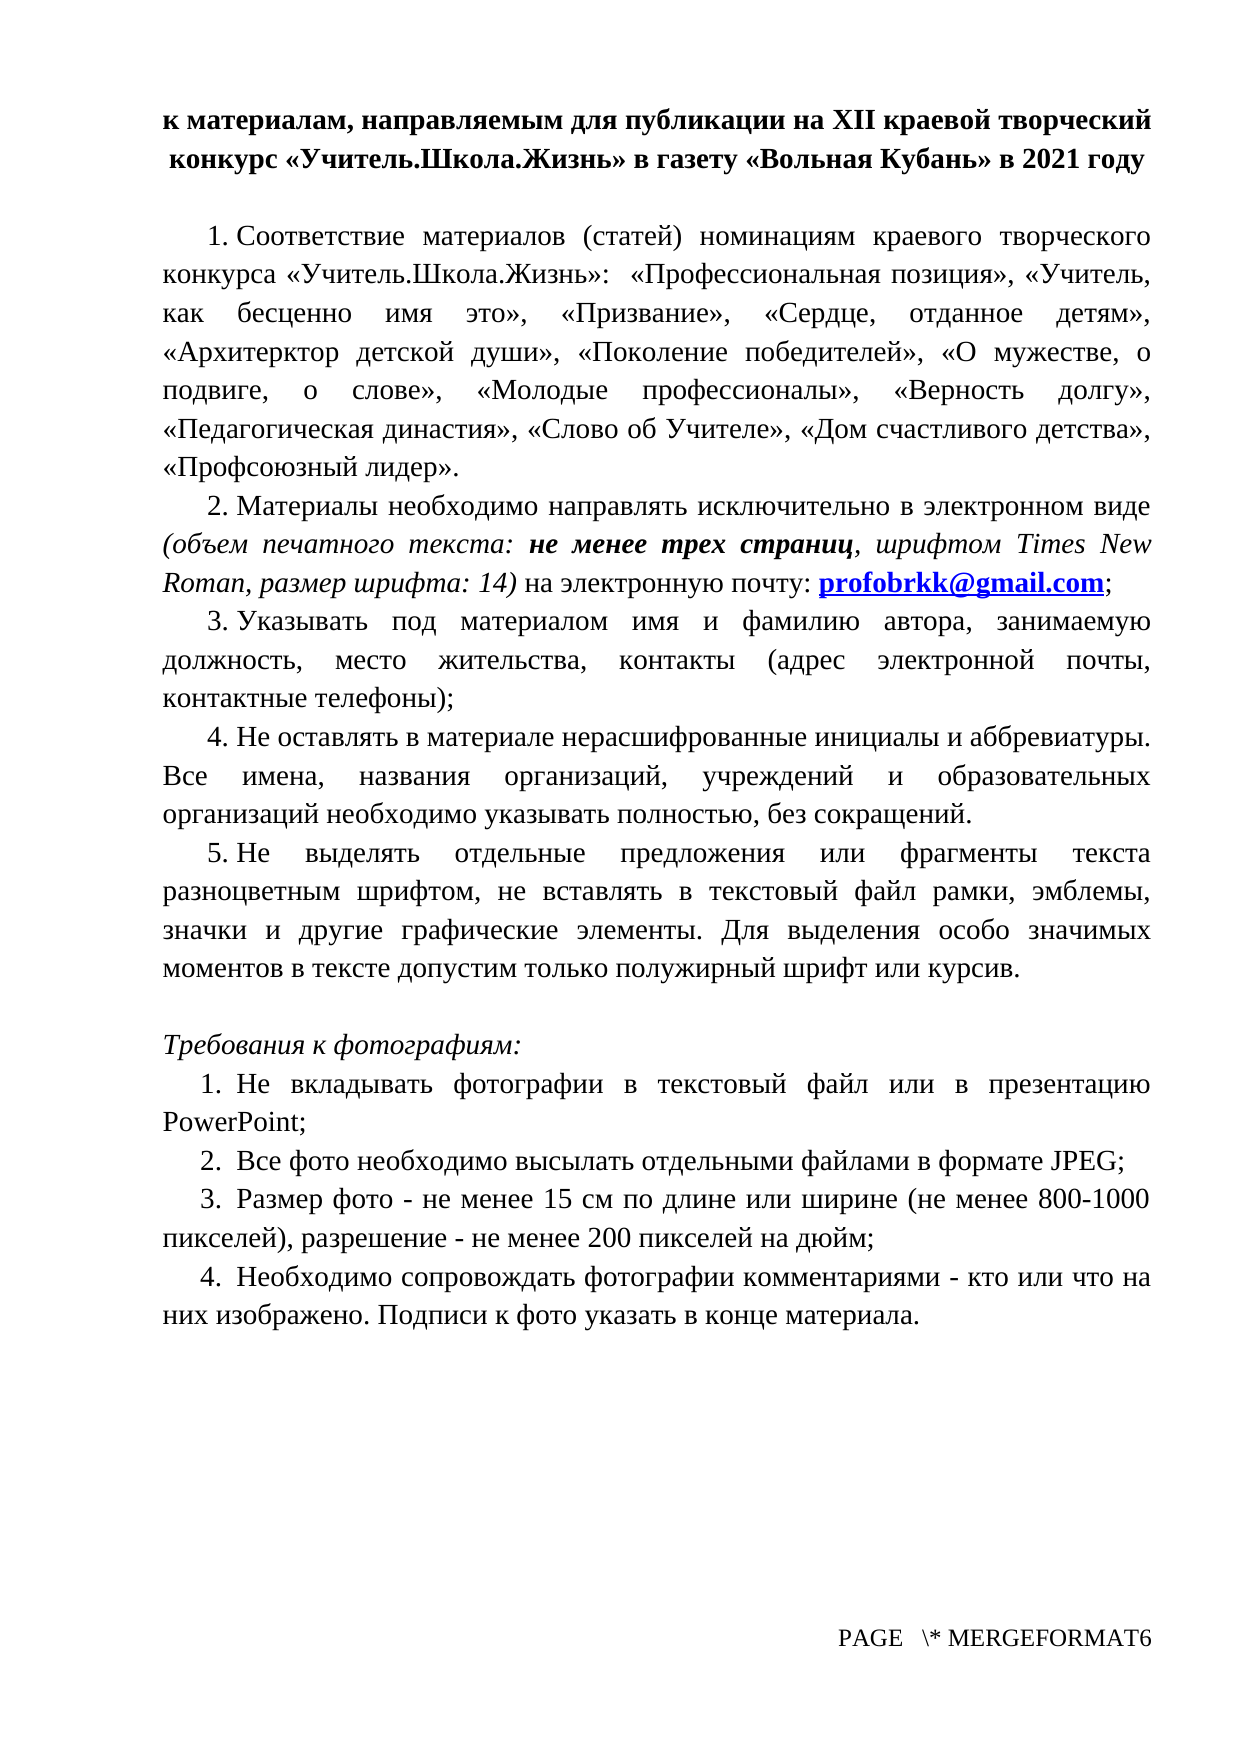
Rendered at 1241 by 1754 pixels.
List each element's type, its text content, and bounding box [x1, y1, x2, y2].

text к материалам, направляемым для публикации на XII краевой творческий конкурс «Учитель.Школа.Жизнь» в газету «Вольная Кубань» в 2021 году [162, 102, 1152, 174]
list Указывать под материалом имя и фамилию автора, занимаемую должность, место жительства, контакты (адрес электронной почты, контактные телефоны); [162, 603, 1152, 714]
text Требования к фотографиям: [162, 1027, 1152, 1061]
list Не выделять отдельные предложения или фрагменты текста разноцветным шрифтом, не вставлять в текстовый файл рамки, эмблемы, значки и другие графические элементы. Для выделения особо значимых моментов в тексте допустим только полужирный шрифт или курсив. [162, 835, 1152, 984]
list Не вкладывать фотографии в текстовый файл или в презентацию PowerPoint; [162, 1066, 1152, 1138]
list Материалы необходимо направлять исключительно в электронном виде (объем печатного текста: не менее трех страниц, шрифтом Times New Roman, размер шрифта: 14) на электронную почту: profobrkk@gmail.com; [162, 488, 1152, 598]
list Размер фото - не менее 15 см по длине или ширине (не менее 800-1000 пикселей), разрешение - не менее 200 пикселей на дюйм; [162, 1182, 1152, 1254]
list Необходимо сопровождать фотографии комментариями - кто или что на них изображено. Подписи к фото указать в конце материала. [162, 1259, 1152, 1331]
list Соответствие материалов (статей) номинациям краевого творческого конкурса «Учитель.Школа.Жизнь»: «Профессиональная позиция», «Учитель, как бесценно имя это», «Призвание», «Сердце, отданное детям», «Архитерктор детской души», «Поколение победителей», «О мужестве, о подвиге, о слове», «Молодые профессионалы», «Верность долгу», «Педагогическая династия», «Слово об Учителе», «Дом счастливого детства», «Профсоюзный лидер». [162, 218, 1152, 483]
list Не оставлять в материале нерасшифрованные инициалы и аббревиатуры. Все имена, названия организаций, учреждений и образовательных организаций необходимо указывать полностью, без сокращений. [162, 719, 1152, 830]
list Все фото необходимо высылать отдельными файлами в формате JPEG; [162, 1143, 1152, 1177]
